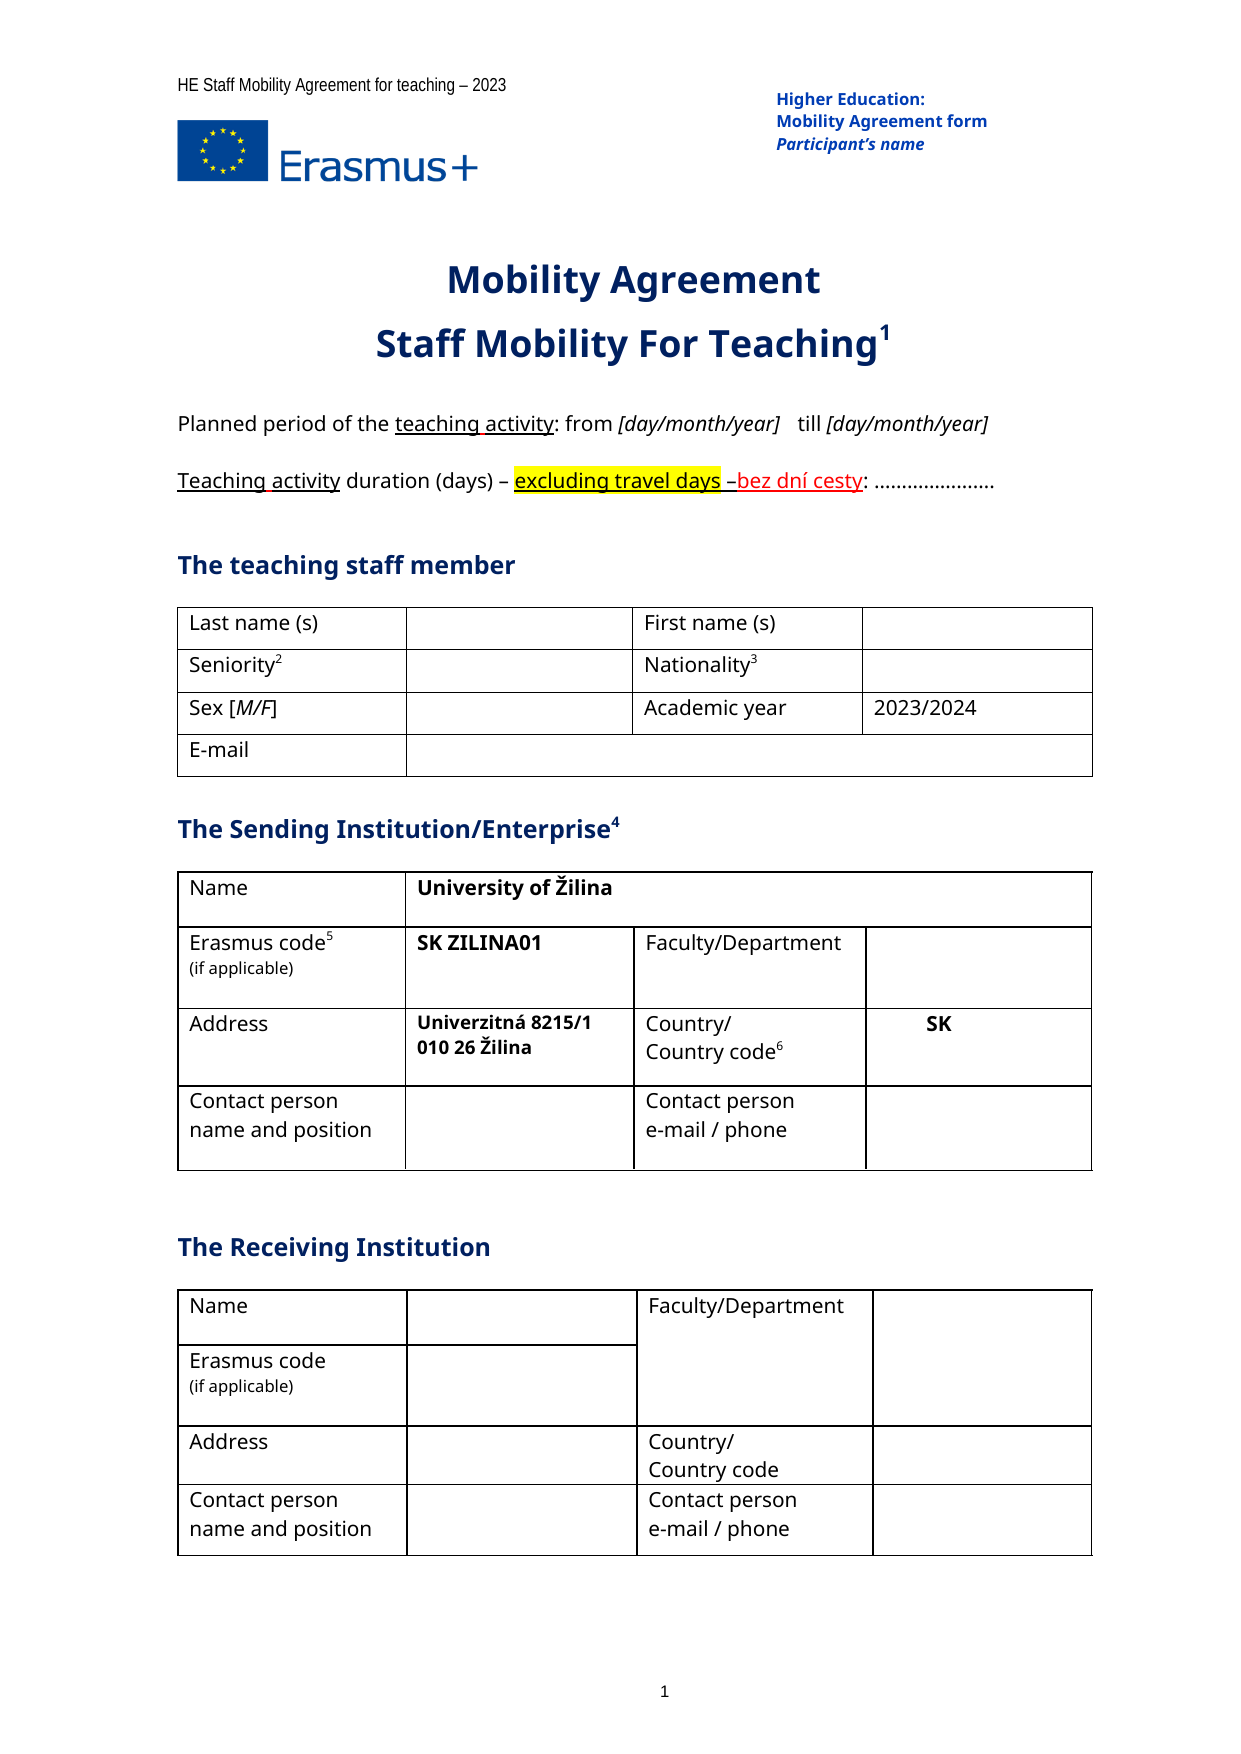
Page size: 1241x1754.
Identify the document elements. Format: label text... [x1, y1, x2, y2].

table_header Name [179, 1291, 406, 1344]
table_cell Seniority [178, 650, 406, 692]
text The Sending Institution/Enterprise [177, 812, 1196, 846]
table_cell Academic year [633, 693, 862, 734]
table_cell [874, 1427, 1091, 1484]
table_header [407, 608, 632, 649]
text Staff Mobility For Teaching [177, 317, 1089, 368]
table_cell [407, 693, 632, 734]
table_cell SK ZILINA01 [406, 928, 633, 1007]
table_cell [408, 1346, 636, 1425]
table_header First name (s) [633, 608, 862, 649]
table_cell 2023/2024 [863, 693, 1092, 734]
table_cell Sex [M/F] [178, 693, 406, 734]
table_cell [408, 1427, 636, 1484]
table_header [408, 1291, 636, 1344]
picture [177, 120, 478, 182]
table_cell [407, 735, 1092, 776]
table_cell [406, 1087, 633, 1169]
table_header Name [179, 873, 405, 926]
table_cell E-mail [178, 735, 406, 776]
table_header [874, 1291, 1091, 1425]
table_cell Contact person e-mail / phone [635, 1087, 865, 1169]
table_cell [867, 928, 1091, 1007]
text Mobility Agreement [177, 254, 1089, 305]
table_cell [407, 650, 632, 692]
text Teaching activity duration (days) – excluding travel days –bez dní cesty: …………………. [721, 466, 1092, 494]
table_cell [874, 1485, 1091, 1555]
table_cell Contact person e-mail / phone [638, 1485, 872, 1555]
table_cell Address [179, 1009, 405, 1085]
table_cell [863, 650, 1092, 692]
table_cell [408, 1485, 636, 1555]
table_header Last name (s) [178, 608, 406, 649]
table_cell Address [179, 1427, 406, 1484]
table_header Faculty/Department [638, 1291, 872, 1425]
table_cell Country/ Country code [635, 1009, 865, 1085]
table_cell Nationality [633, 650, 862, 692]
table_cell [867, 1087, 1091, 1169]
text The Receiving Institution [177, 1230, 1196, 1264]
table_header University of Žilina [406, 873, 1091, 926]
text Planned period of the teaching activity: from [day/month/year] till [day/month/year] [177, 409, 1092, 438]
text Teaching activity duration (days) – excluding travel days –bez dní cesty: …………………. [177, 466, 514, 494]
table_cell Faculty/Department [635, 928, 865, 1007]
table_cell SK [867, 1009, 1091, 1085]
table_cell Univerzitná 8215/1 010 26 Žilina [406, 1009, 633, 1085]
text The teaching staff member [177, 548, 1196, 582]
table_cell Contact person name and position [179, 1087, 405, 1169]
table_cell Contact person name and position [179, 1485, 406, 1555]
table_header [863, 608, 1092, 649]
